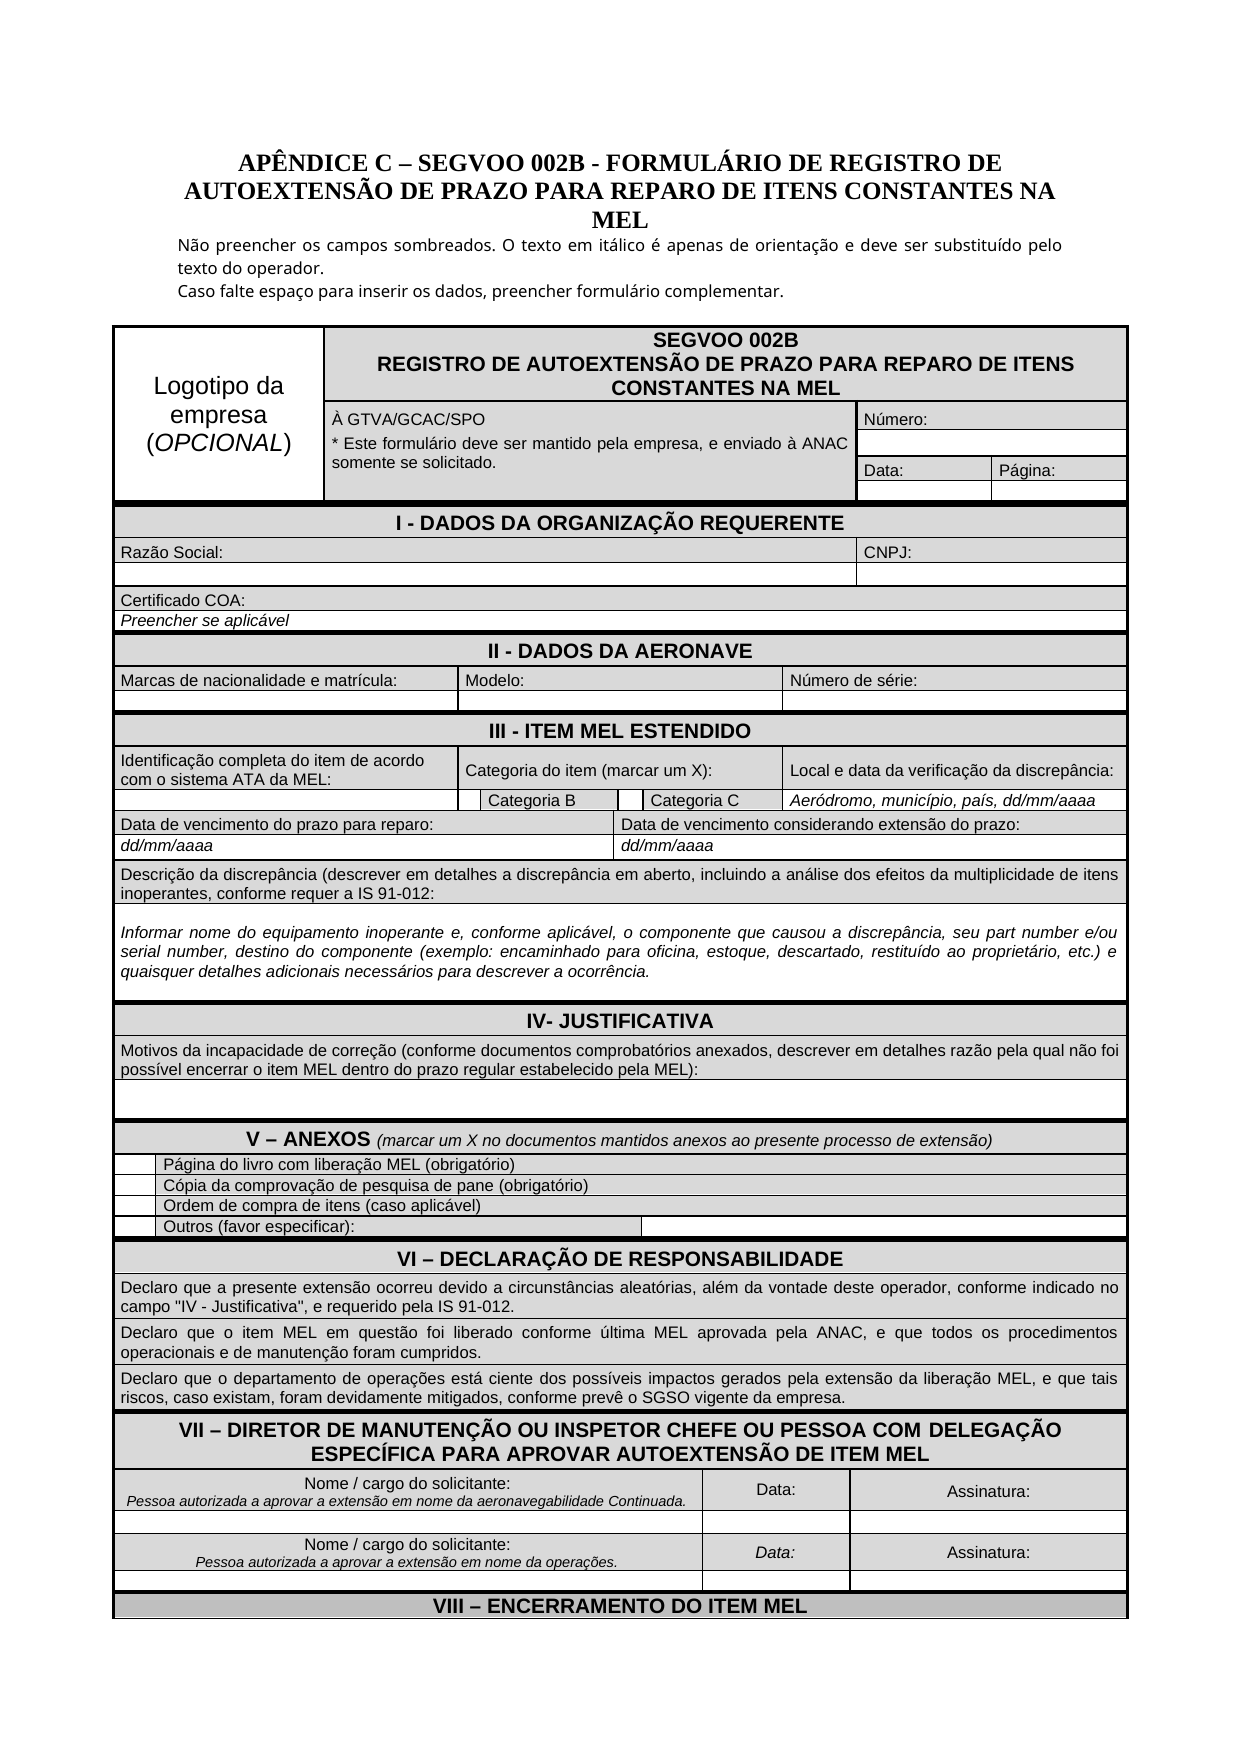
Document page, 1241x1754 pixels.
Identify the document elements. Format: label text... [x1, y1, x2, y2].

table_cell Modelo: [459, 667, 782, 690]
table_cell Assinatura: [851, 1470, 1126, 1510]
table_cell Declaro que a presente extensão ocorreu devido a circunstâncias aleatórias, além da vontade deste operador, conforme indicado no campo "IV - Justificativa", e requerido pela IS 91-012. [115, 1274, 1126, 1318]
table_cell Declaro que o departamento de operações está ciente dos possíveis impactos gerados pela extensão da liberação MEL, e que tais riscos, caso existam, foram devidamente mitigados, conforme prevê o SGSO vigente da empresa. [115, 1365, 1126, 1409]
table_cell [858, 430, 1126, 455]
table_cell [115, 1155, 155, 1174]
table_cell Nome / cargo do solicitante: Pessoa autorizada a aprovar a extensão em nome da operações. [115, 1534, 702, 1570]
table_cell [851, 1511, 1126, 1533]
table_cell VIII – ENCERRAMENTO DO ITEM MEL [115, 1594, 1126, 1617]
table_cell Local e data da verificação da discrepância: [783, 747, 1126, 789]
table_cell Data de vencimento do prazo para reparo: [115, 811, 613, 834]
table_cell [642, 1217, 1126, 1236]
table_cell Outros (favor especificar): [156, 1217, 641, 1236]
table_cell Certificado COA: [115, 587, 1126, 610]
table_header Logotipo da empresa (OPCIONAL) [115, 328, 323, 500]
text APÊNDICE C – SEGVOO 002B - FORMULÁRIO DE REGISTRO DE AUTOEXTENSÃO DE PRAZO PARA REPARO DE ITENS CONSTANTES NA MEL [177, 148, 1063, 234]
list Caso falte espaço para inserir os dados, preencher formulário complementar. [177, 279, 1063, 302]
table_cell Data: [703, 1470, 849, 1510]
table_cell [459, 691, 782, 710]
table_cell [857, 563, 1126, 585]
table_cell Aeródromo, município, país, dd/mm/aaaa [783, 790, 1126, 809]
table_cell Número: [858, 402, 1126, 429]
table_cell Categoria B [481, 790, 617, 809]
table_cell Data: [703, 1534, 849, 1570]
table_cell II - DADOS DA AERONAVE [115, 635, 1126, 665]
table_cell Cópia da comprovação de pesquisa de pane (obrigatório) [156, 1175, 1126, 1194]
table_cell Categoria do item (marcar um X): [459, 747, 782, 789]
table_cell Descrição da discrepância (descrever em detalhes a discrepância em aberto, incluindo a análise dos efeitos da multiplicidade de itens inoperantes, conforme requer a IS 91-012: [115, 861, 1126, 903]
table_cell Categoria C [644, 790, 782, 809]
table_cell III - ITEM MEL ESTENDIDO [115, 715, 1126, 745]
table_cell Marcas de nacionalidade e matrícula: [115, 667, 457, 690]
table_header SEGVOO 002B REGISTRO DE AUTOEXTENSÃO DE PRAZO PARA REPARO DE ITENS CONSTANTES NA MEL [325, 328, 1126, 400]
table_cell [115, 1196, 155, 1215]
table_cell VI – DECLARAÇÃO DE RESPONSABILIDADE [115, 1242, 1126, 1272]
table_cell [115, 1571, 702, 1590]
table_cell dd/mm/aaaa [115, 835, 613, 859]
table_cell [783, 691, 1126, 710]
table_cell Assinatura: [851, 1534, 1126, 1570]
table_cell [115, 1511, 702, 1533]
table_cell Página: [992, 457, 1126, 480]
list Não preencher os campos sombreados. O texto em itálico é apenas de orientação e deve ser substituído pelo texto do operador. [177, 234, 1063, 279]
table_cell CNPJ: [857, 538, 1126, 562]
table_cell Data: [858, 457, 991, 480]
table_cell [115, 1080, 1126, 1118]
table_cell [115, 1175, 155, 1194]
table_cell [115, 563, 856, 585]
table_cell [851, 1571, 1126, 1590]
table_cell [703, 1511, 849, 1533]
table_cell À GTVA/GCAC/SPO * Este formulário deve ser mantido pela empresa, e enviado à ANAC somente se solicitado. [325, 402, 855, 500]
table_cell Identificação completa do item de acordo com o sistema ATA da MEL: [115, 747, 457, 789]
table_cell Declaro que o item MEL em questão foi liberado conforme última MEL aprovada pela ANAC, e que todos os procedimentos operacionais e de manutenção foram cumpridos. [115, 1319, 1126, 1364]
table_cell Data de vencimento considerando extensão do prazo: [614, 811, 1126, 834]
table_cell Ordem de compra de itens (caso aplicável) [156, 1196, 1126, 1215]
table_cell [459, 790, 480, 809]
table_cell [703, 1571, 849, 1590]
table_cell V – ANEXOS (marcar um X no documentos mantidos anexos ao presente processo de extensão) [115, 1123, 1126, 1153]
table_cell I - DADOS DA ORGANIZAÇÃO REQUERENTE [115, 507, 1126, 537]
table_cell [115, 790, 457, 809]
table_cell Informar nome do equipamento inoperante e, conforme aplicável, o componente que causou a discrepância, seu part number e/ou serial number, destino do componente (exemplo: encaminhado para oficina, estoque, descartado, restituído ao proprietário, etc.) e quaisquer detalhes adicionais necessários para descrever a ocorrência. [115, 904, 1126, 1000]
table_cell dd/mm/aaaa [614, 835, 1126, 859]
table_cell Motivos da incapacidade de correção (conforme documentos comprobatórios anexados, descrever em detalhes razão pela qual não foi possível encerrar o item MEL dentro do prazo regular estabelecido pela MEL): [115, 1036, 1126, 1079]
table_cell VII – DIRETOR DE MANUTENÇÃO OU INSPETOR CHEFE OU PESSOA COM DELEGAÇÃO ESPECÍFICA PARA APROVAR AUTOEXTENSÃO DE ITEM MEL [115, 1414, 1126, 1468]
table_cell [858, 481, 991, 500]
table_cell Preencher se aplicável [115, 611, 1126, 630]
table_cell Nome / cargo do solicitante: Pessoa autorizada a aprovar a extensão em nome da aeronavegabilidade Continuada. [115, 1470, 702, 1510]
table_cell Número de série: [783, 667, 1126, 690]
table_cell IV- JUSTIFICATIVA [115, 1005, 1126, 1035]
table_cell [115, 1217, 155, 1236]
table_cell Página do livro com liberação MEL (obrigatório) [156, 1155, 1126, 1174]
table_cell Razão Social: [115, 538, 856, 562]
table_cell [619, 790, 642, 809]
table_cell [115, 691, 457, 710]
table_cell [992, 481, 1126, 500]
